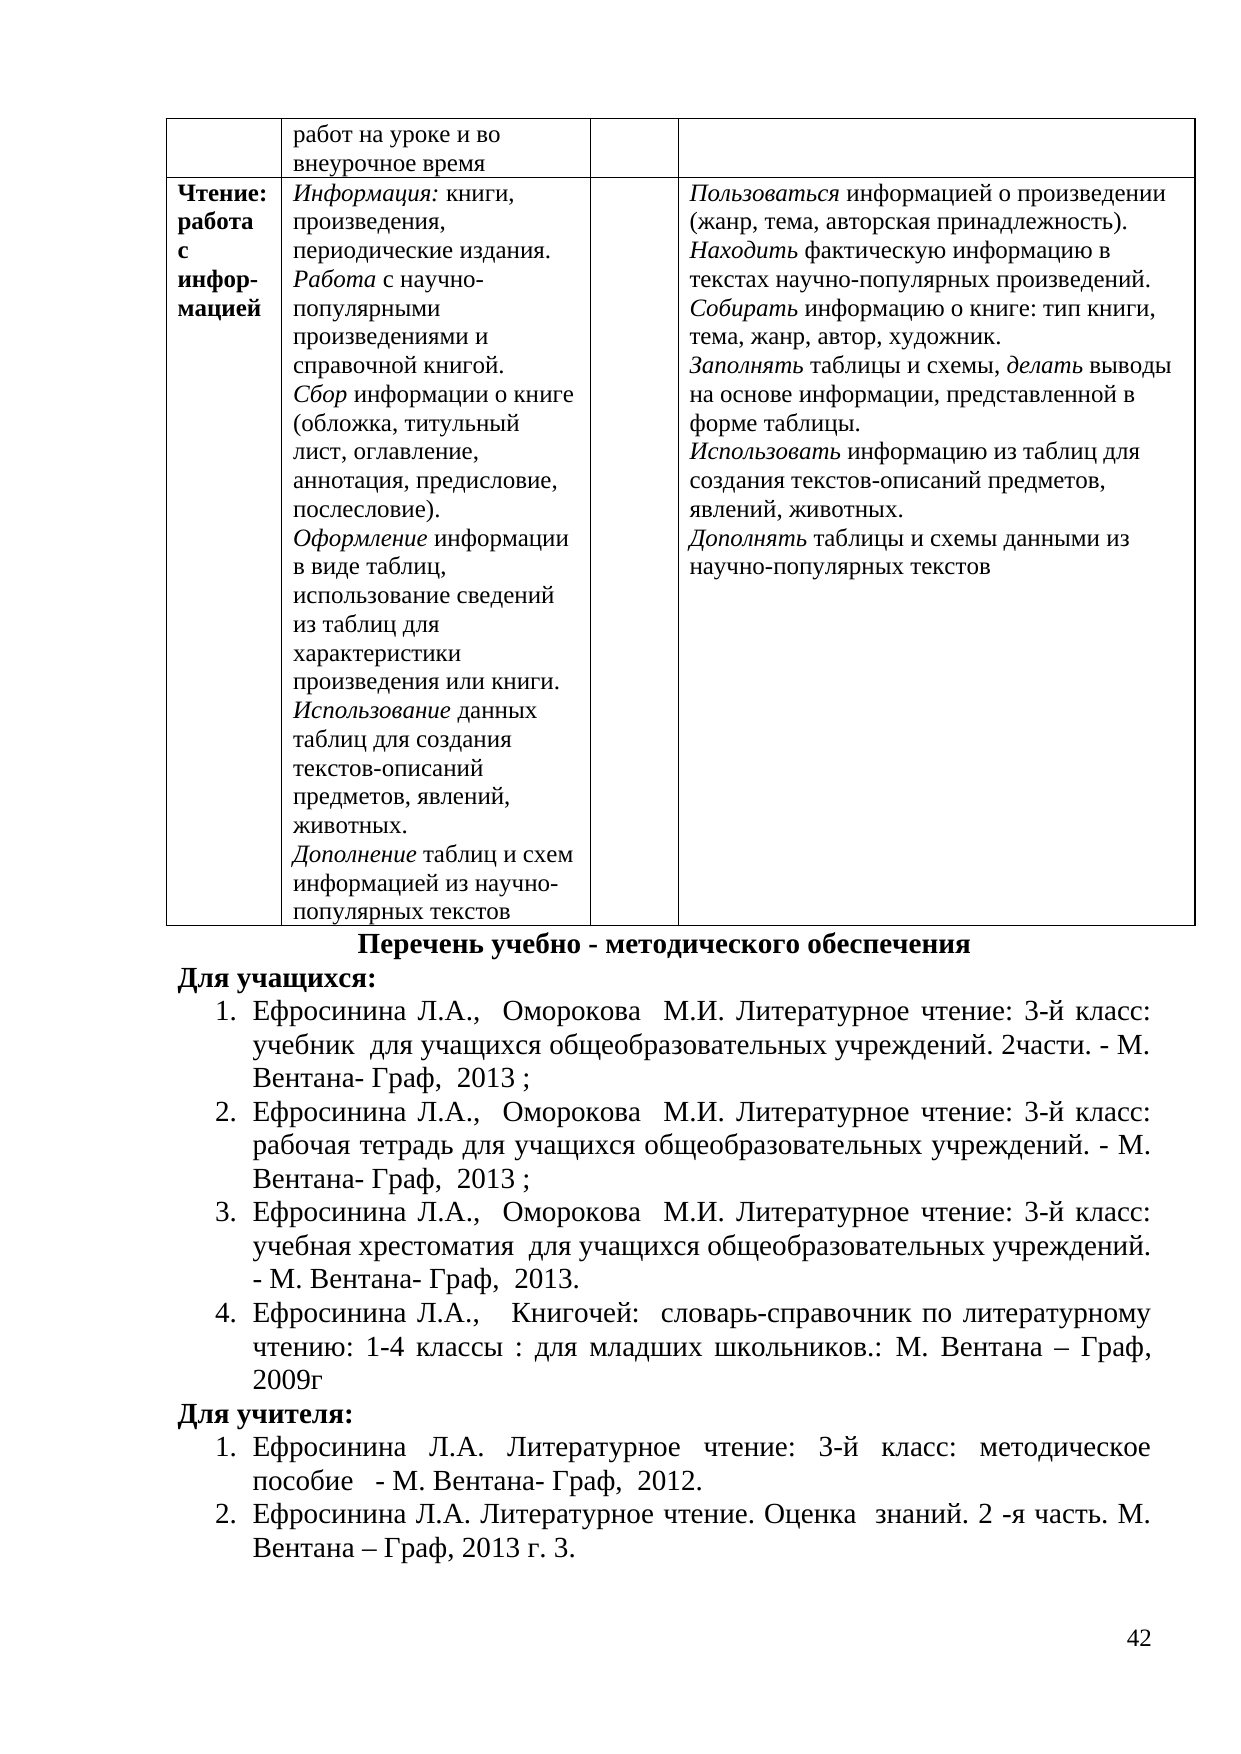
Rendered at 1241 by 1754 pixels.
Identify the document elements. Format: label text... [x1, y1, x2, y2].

text Для учителя: [177, 1396, 1152, 1429]
list Ефросинина Л.А. Литературное чтение: 3-й класс: методическое пособие - М. Вентана- Граф, 2012. [215, 1429, 1152, 1496]
list Ефросинина Л.А., Оморокова М.И. Литературное чтение: 3-й класс: учебная хрестоматия для учащихся общеобразовательных учреждений. - М. Вентана- Граф, 2013. [215, 1194, 1152, 1295]
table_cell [679, 119, 1194, 177]
table_cell [591, 119, 678, 177]
list Ефросинина Л.А., Оморокова М.И. Литературное чтение: 3-й класс: рабочая тетрадь для учащихся общеобразовательных учреждений. - М. Вентана- Граф, 2013 ; [215, 1094, 1152, 1194]
table_cell Информация: книги, произведения, периодические издания. Работа с научно-популярными произведениями и справочной книгой. Сбор информации о книге (обложка, титульный лист, оглавление, аннотация, предисловие, послесловие). Оформление информации в виде таблиц, использование сведений из таблиц для характеристики произведения или книги. Использование данных таблиц для создания текстов-описаний предметов, явлений, животных. Дополнение таблиц и схем информацией из научно-популярных текстов [282, 178, 590, 925]
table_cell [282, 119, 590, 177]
list Ефросинина Л.А., Оморокова М.И. Литературное чтение: 3-й класс: учебник для учащихся общеобразовательных учреждений. 2части. - М. Вентана- Граф, 2013 ; [215, 993, 1152, 1094]
table_cell Чтение: работа с инфор-мацией [167, 178, 281, 925]
list Ефросинина Л.А., Книгочей: словарь-справочник по литературному чтению: 1-4 классы : для младших школьников.: М. Вентана – Граф, 2009г [215, 1295, 1152, 1396]
list Ефросинина Л.А. Литературное чтение. Оценка знаний. 2 -я часть. М. Вентана – Граф, 2013 г. 3. [215, 1496, 1152, 1563]
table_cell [167, 119, 281, 177]
table_cell Пользоваться информацией о произведении (жанр, тема, авторская принадлежность). Находить фактическую информацию в текстах научно-популярных произведений. Собирать информацию о книге: тип книги, тема, жанр, автор, художник. Заполнять таблицы и схемы, делать выводы на основе информации, представленной в форме таблицы. Использовать информацию из таблиц для создания текстов-описаний предметов, явлений, животных. Дополнять таблицы и схемы данными из научно-популярных текстов [679, 178, 1194, 925]
text Для учащихся: [177, 960, 1152, 993]
table_cell [591, 178, 678, 925]
text Перечень учебно - методического обеспечения [177, 926, 1152, 960]
